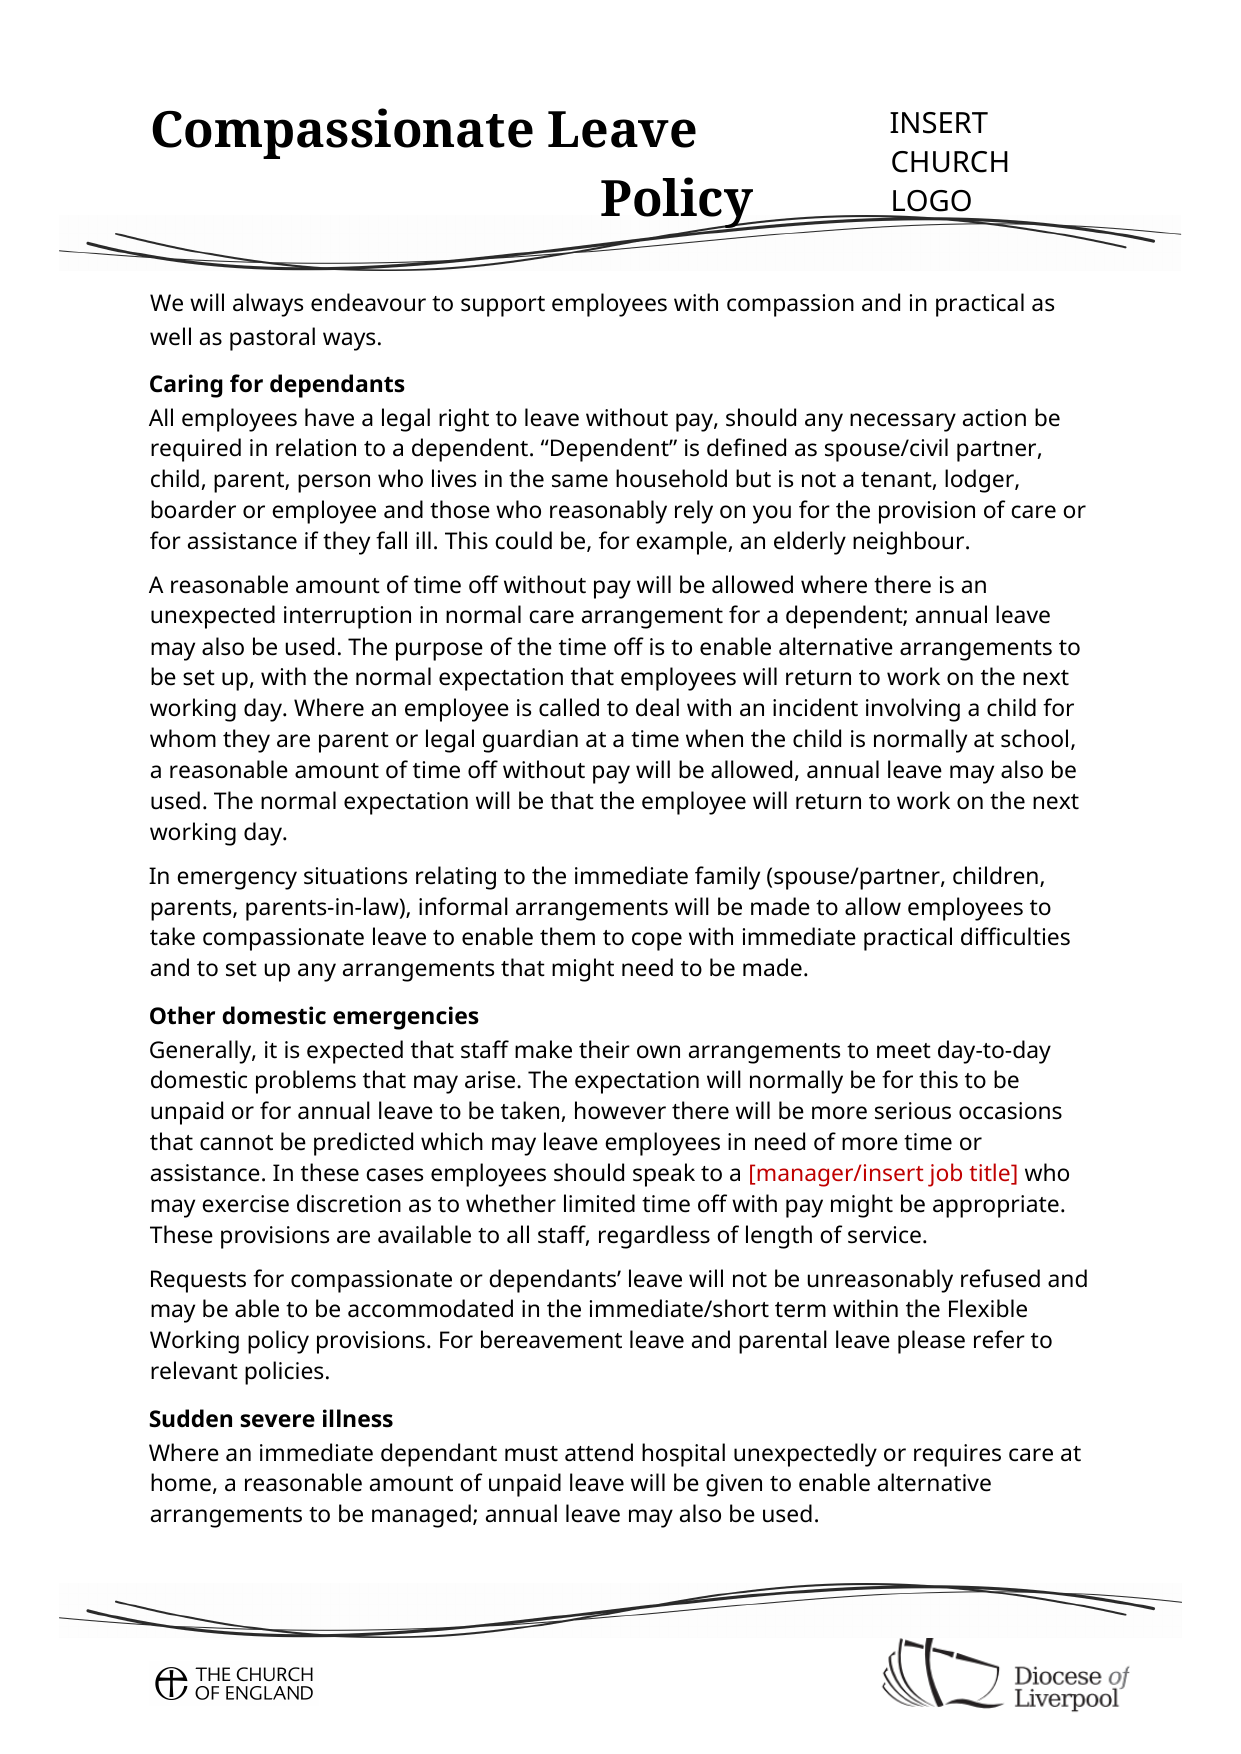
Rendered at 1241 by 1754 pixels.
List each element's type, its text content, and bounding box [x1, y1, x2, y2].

subtitle Sudden severe illness [148, 1403, 1090, 1434]
text Requests for compassionate or dependants’ leave will not be unreasonably refused and may be able to be accommodated in the immediate/short term within the Flexible Working policy provisions. For bereavement leave and parental leave please refer to relevant policies. [148, 1263, 1091, 1387]
subtitle Other domestic emergencies [148, 1000, 1090, 1031]
text A reasonable amount of time off without pay will be allowed where there is an unexpected interruption in normal care arrangement for a dependent; annual leave may also be used. The purpose of the time off is to enable alternative arrangements to be set up, with the normal expectation that employees will return to work on the next working day. Where an employee is called to deal with an incident involving a child for whom they are parent or legal guardian at a time when the child is normally at school, a reasonable amount of time off without pay will be allowed, annual leave may also be used. The normal expectation will be that the employee will return to work on the next working day. [148, 569, 1091, 847]
text Generally, it is expected that staff make their own arrangements to meet day-to-day domestic problems that may arise. The expectation will normally be for this to be unpaid or for annual leave to be taken, however there will be more serious occasions that cannot be predicted which may leave employees in need of more time or assistance. In these cases employees should speak to a [manager/insert job title] who may exercise discretion as to whether limited time off with pay might be appropriate. These provisions are available to all staff, regardless of length of service. [148, 1034, 1091, 1250]
text We will always endeavour to support employees with compassion and in practical as well as pastoral ways. [150, 287, 1090, 352]
picture [149, 1661, 319, 1706]
text All employees have a legal right to leave without pay, should any necessary action be required in relation to a dependent. “Dependent” is defined as spouse/civil partner, child, parent, person who lives in the same household but is not a tenant, lodger, boarder or employee and those who reasonably rely on you for the provision of care or for assistance if they fall ill. This could be, for example, an elderly neighbour. [148, 402, 1091, 556]
text Where an immediate dependant must attend hospital unexpectedly or requires care at home, a reasonable amount of unpaid leave will be given to enable alternative arrangements to be managed; annual leave may also be used. [148, 1437, 1091, 1529]
text In emergency situations relating to the immediate family (spouse/partner, children, parents, parents-in-law), informal arrangements will be made to allow employees to take compassionate leave to enable them to cope with immediate practical difficulties and to set up any arrangements that might need to be made. [148, 860, 1091, 983]
subtitle Caring for dependants [148, 368, 1090, 399]
